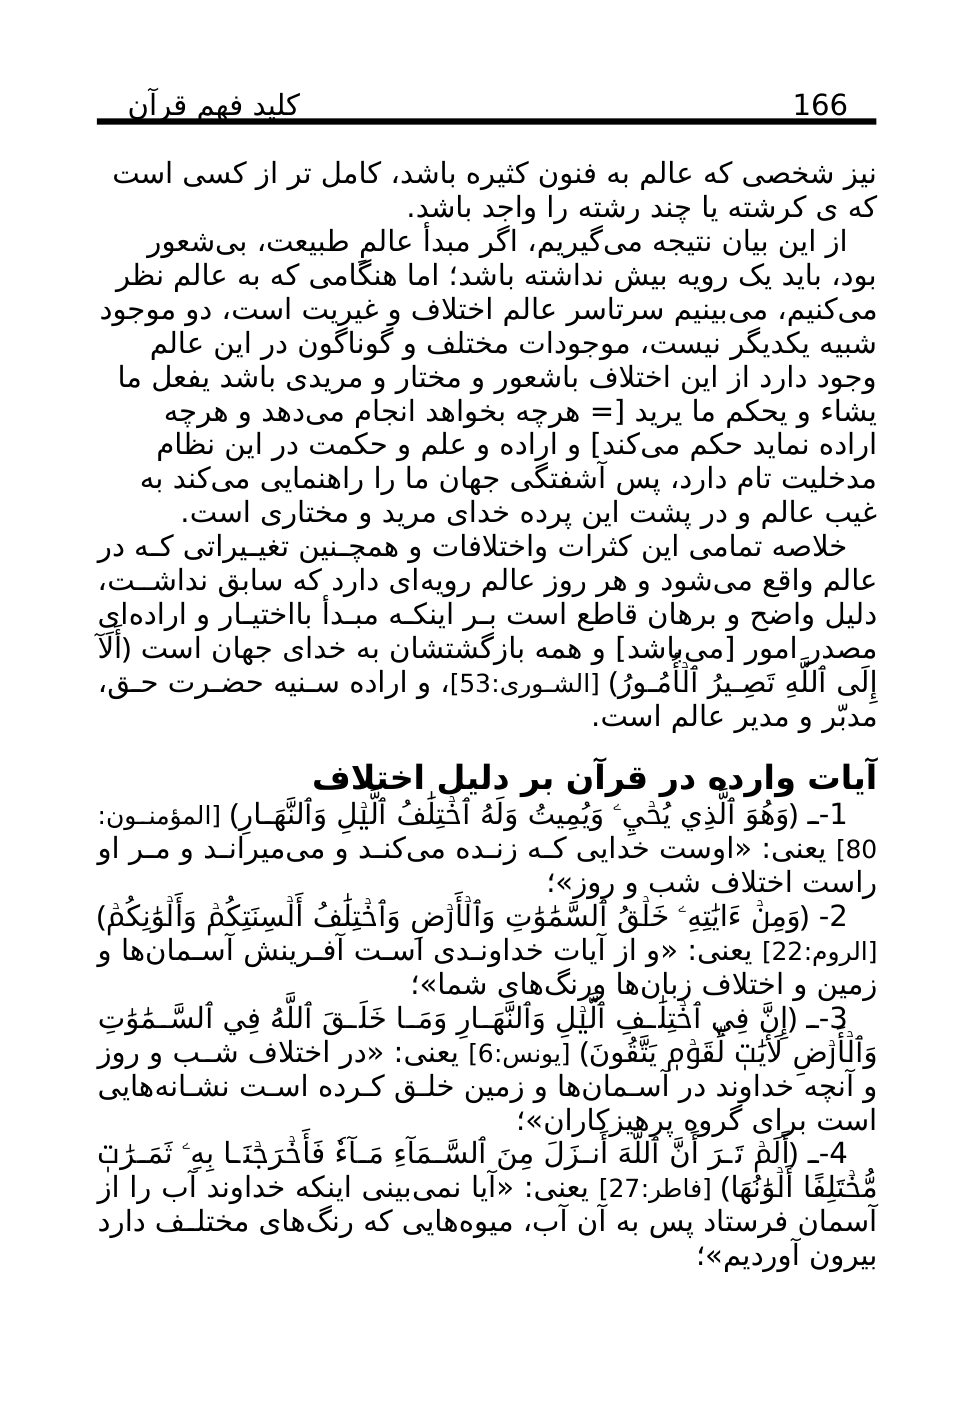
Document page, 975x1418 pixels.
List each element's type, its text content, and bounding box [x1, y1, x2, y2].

text آیات وارده در قرآن بر دلیل اختلاف [97, 758, 877, 797]
text 3- ﴿إِنَّ فِي ٱخۡتِلَٰفِ ٱلَّيۡلِ وَٱلنَّهَارِ وَمَا خَلَقَ ٱللَّهُ فِي ٱلسَّمَٰوَٰتِ وَٱلۡأَرۡضِ لَأٓيَٰتٖ لِّقَوۡمٖ يَتَّقُونَ﴾ [یونس:6] یعنی: «در اختلاف شب و روز و آنچه خداوند در آسمان‌ها و زمین خلق کرده ‌است نشانه‌هایی ‌است برای گروه پرهیزکاران»؛ [97, 1001, 877, 1137]
text از این بیان نتیجه می‌گیریم، اگر مبدأ عالمِ طبیعت، بی‌شعور بود، باید یک رویه بیش نداشته باشد؛ اما هنگامی که به عالم نظر می‌کنیم، می‌بینیم سرتاسر عالم اختلاف و غیریت است، دو موجود شبیه یکدیگر نیست، موجودات مختلف و گوناگون در این عالم وجود دارد از این اختلاف باشعور و مختار و مریدی باشد یفعل ما یشاء و یحکم ما یرید [= هرچه بخواهد انجام می‌دهد و هرچه اراده نماید حکم می‌کند] و اراده و علم و حکمت در این نظام مدخلیت تام دارد، پس آشفتگی جهان ما را راهنمایی می‌کند به غیب عالم و در پشت این پرده خدای مرید و مختاری است. [97, 224, 877, 530]
text 1- ﴿وَهُوَ ٱلَّذِي يُحۡيِۦ وَيُمِيتُ وَلَهُ ٱخۡتِلَٰفُ ٱلَّيۡلِ وَٱلنَّهَارِ﴾ [المؤمنون:80] یعنی: «اوست خدایی که زنده می‌کند و می‌میراند و مر او راست اختلاف شب و روز»؛ [97, 797, 877, 899]
text 2- ﴿وَمِنۡ ءَايَٰتِهِۦ خَلۡقُ ٱلسَّمَٰوَٰتِ وَٱلۡأَرۡضِ وَٱخۡتِلَٰفُ أَلۡسِنَتِكُمۡ وَأَلۡوَٰنِكُمۡ﴾ [الروم:22] یعنی: «و از آیات خداوندی است آفرینش آسمان‌ها و زمین و اختلاف زبان‌ها ورنگ‌های شما»؛ [97, 899, 877, 1001]
text 4- ﴿أَلَمۡ تَرَ أَنَّ ٱللَّهَ أَنزَلَ مِنَ ٱلسَّمَآءِ مَآءٗ فَأَخۡرَجۡنَا بِهِۦ ثَمَرَٰتٖ مُّخۡتَلِفًا أَلۡوَٰنُهَا﴾ [فاطر:27] یعنی: «آیا نمی‌بینی اینکه خداوند آب را از آسمان فرستاد پس به آن آب، میوه‌هایی که رنگ‌های مختلف دارد بیرون آوردیم»؛ [97, 1137, 877, 1273]
text خلاصه تمامی این کثرات واختلافات و همچنین تغییراتی که در عالم واقع می‌شود و هر روز عالم رویه‌ای دارد که سابق نداشت، دلیل واضح و برهان قاطع است بر اینکه مبدأ بااختیار و اراده‌ای مصدر امور [می‌باشد] و همه بازگشتشان به خدای جهان است ﴿أَلَآ إِلَى ٱللَّهِ تَصِيرُ ٱلۡأُمُورُ﴾ [الشورى:53]، و اراده سنیه حضرت حق، مدبّر و مدیر عالم است. [97, 530, 877, 733]
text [97, 156, 877, 224]
